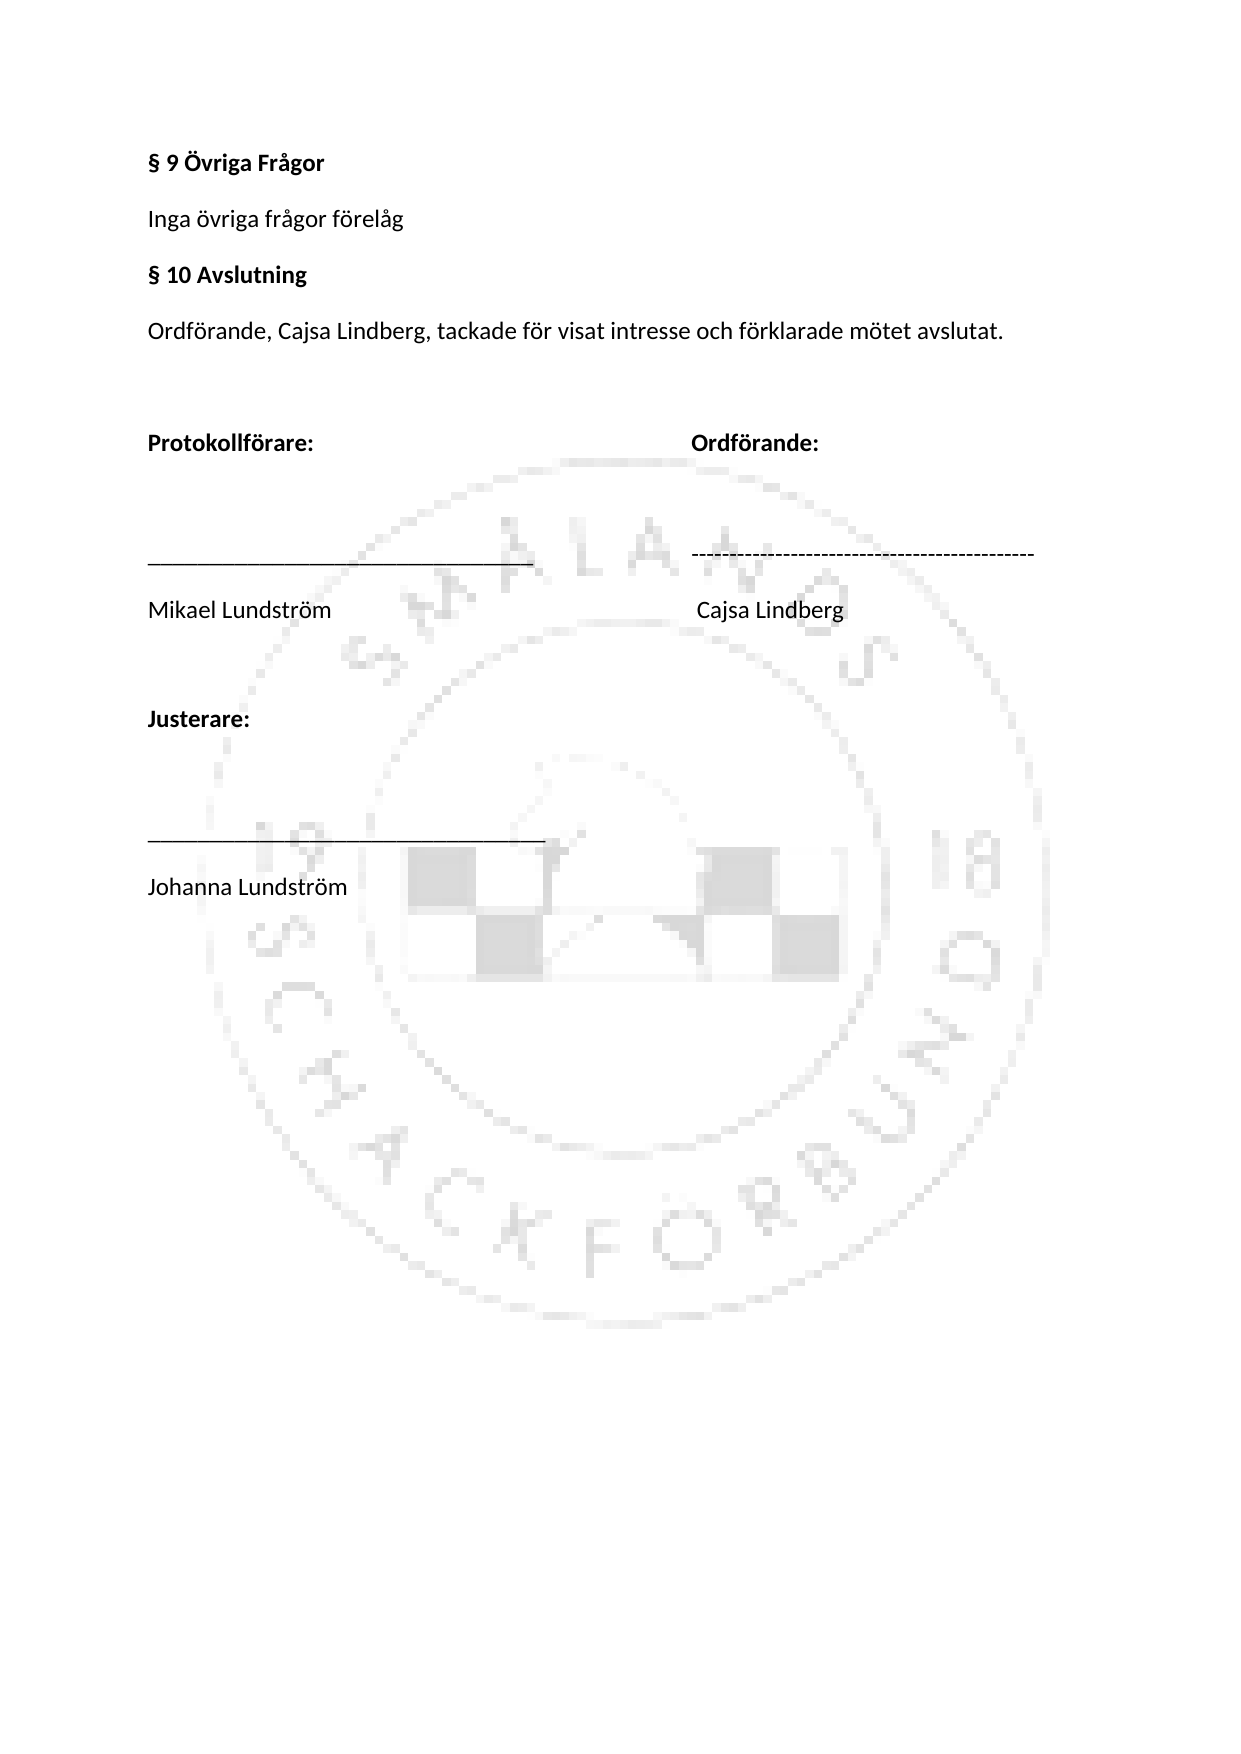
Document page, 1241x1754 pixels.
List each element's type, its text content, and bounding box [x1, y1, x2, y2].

text ________________________________ [148, 815, 1093, 845]
text Protokollförare: Ordförande: [148, 427, 1093, 457]
text Inga övriga frågor förelåg [148, 203, 1093, 234]
text Johanna Lundström [148, 871, 1093, 901]
text Ordförande, Cajsa Lindberg, tackade för visat intresse och förklarade mötet avslutat. [148, 315, 1093, 346]
text Justerare: [148, 703, 1093, 734]
text § 10 Avslutning [148, 259, 1093, 290]
text § 9 Övriga Frågor [148, 148, 1093, 178]
text Mikael Lundström Cajsa Lindberg [148, 594, 1093, 625]
text _______________________________ --------------------------------------------- [148, 538, 1093, 569]
